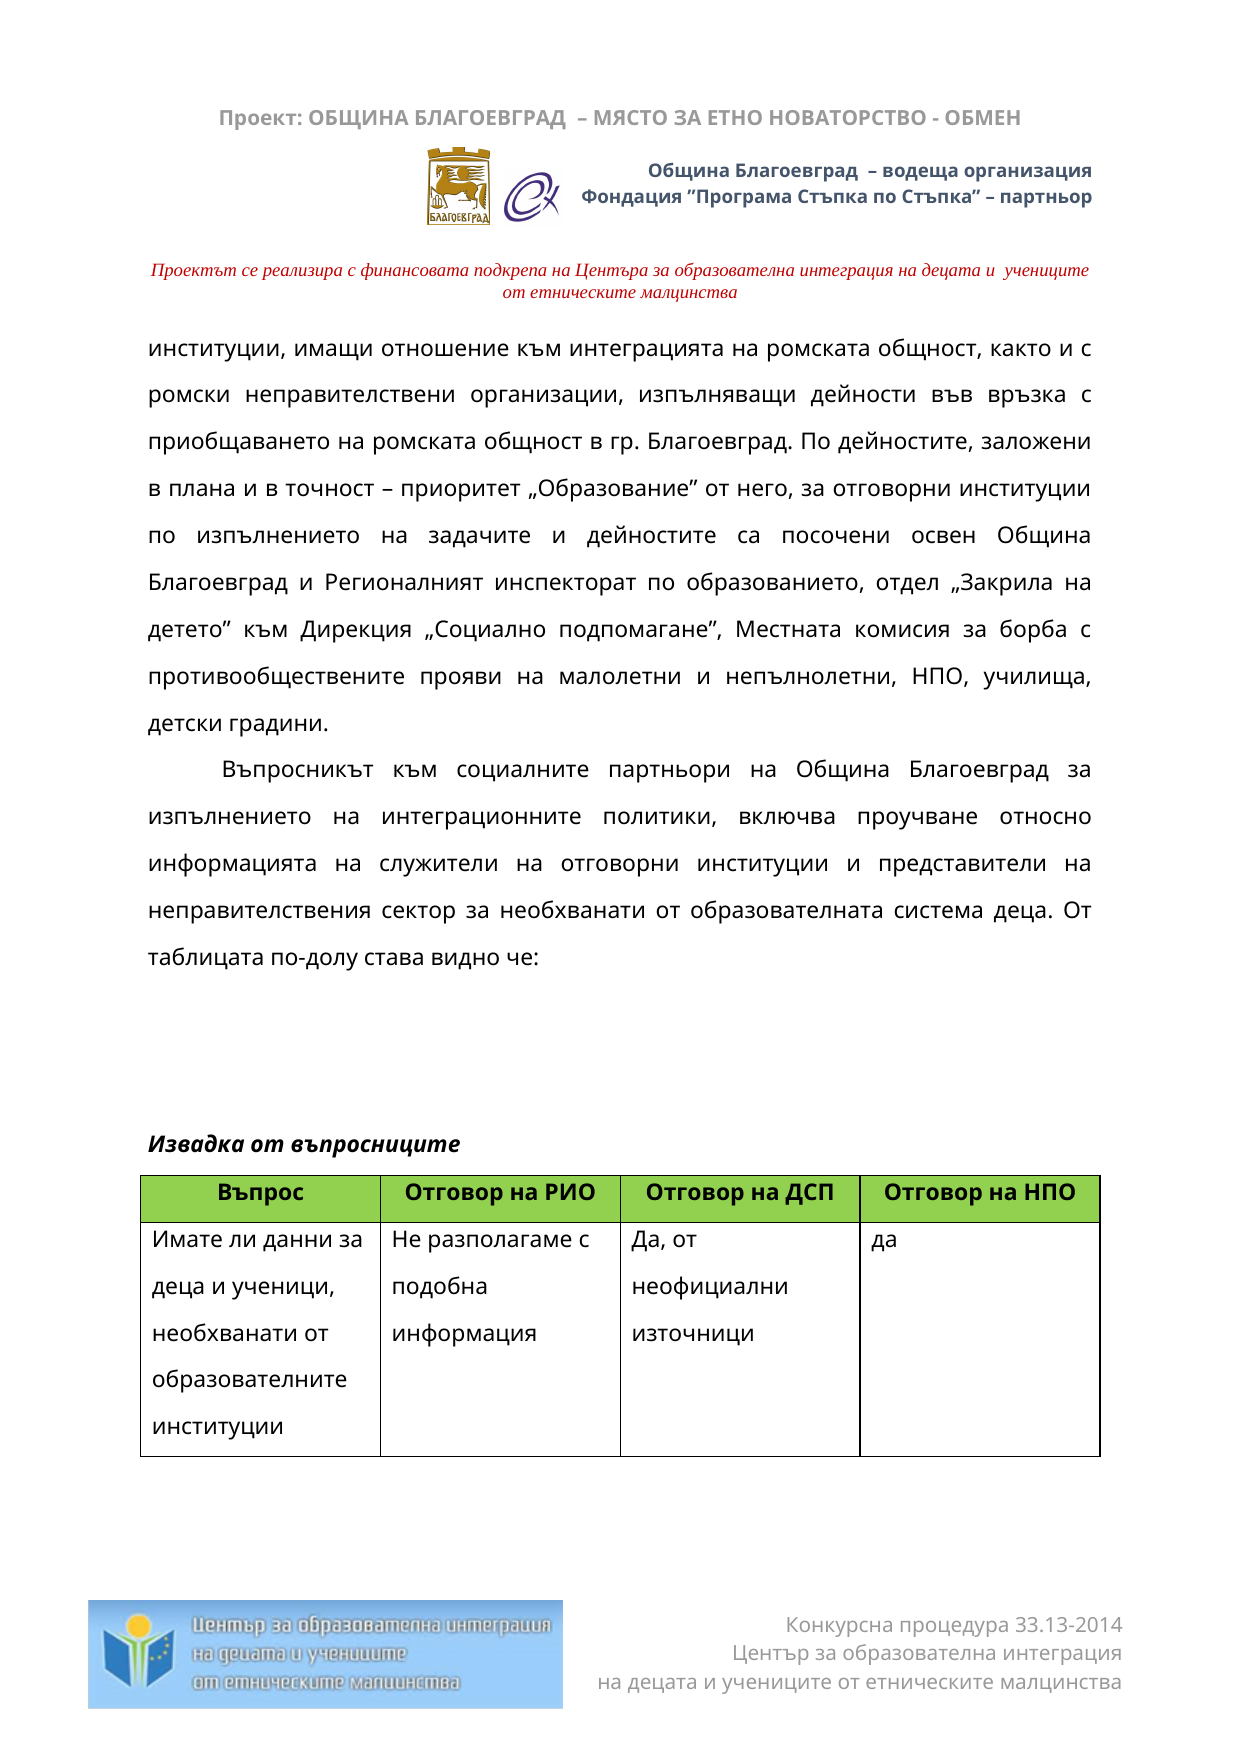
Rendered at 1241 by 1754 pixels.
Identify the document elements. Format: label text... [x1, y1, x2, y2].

table_header Отговор на ДСП [621, 1176, 859, 1222]
table_cell Имате ли данни за деца и ученици, необхванати от образователните институции [141, 1223, 380, 1456]
picture [87, 1600, 563, 1710]
table_cell да [861, 1223, 1099, 1456]
text Въпросникът към социалните партньори на Община Благоевград за изпълнението на интеграционните политики, включва проучване относно информацията на служители на отговорни институции и представители на неправителствения сектор за необхванати от образователната система деца. От таблицата по-долу става видно че: [148, 753, 1093, 972]
text Извадка от въпросниците [148, 1128, 1093, 1159]
table_cell Не разполагаме с подобна информация [381, 1223, 620, 1456]
picture [427, 147, 490, 225]
table_header Отговор на НПО [861, 1176, 1099, 1222]
table_header Въпрос [141, 1176, 380, 1222]
table_header Отговор на РИО [381, 1176, 620, 1222]
table_cell Да, от неофициални източници [621, 1223, 859, 1456]
